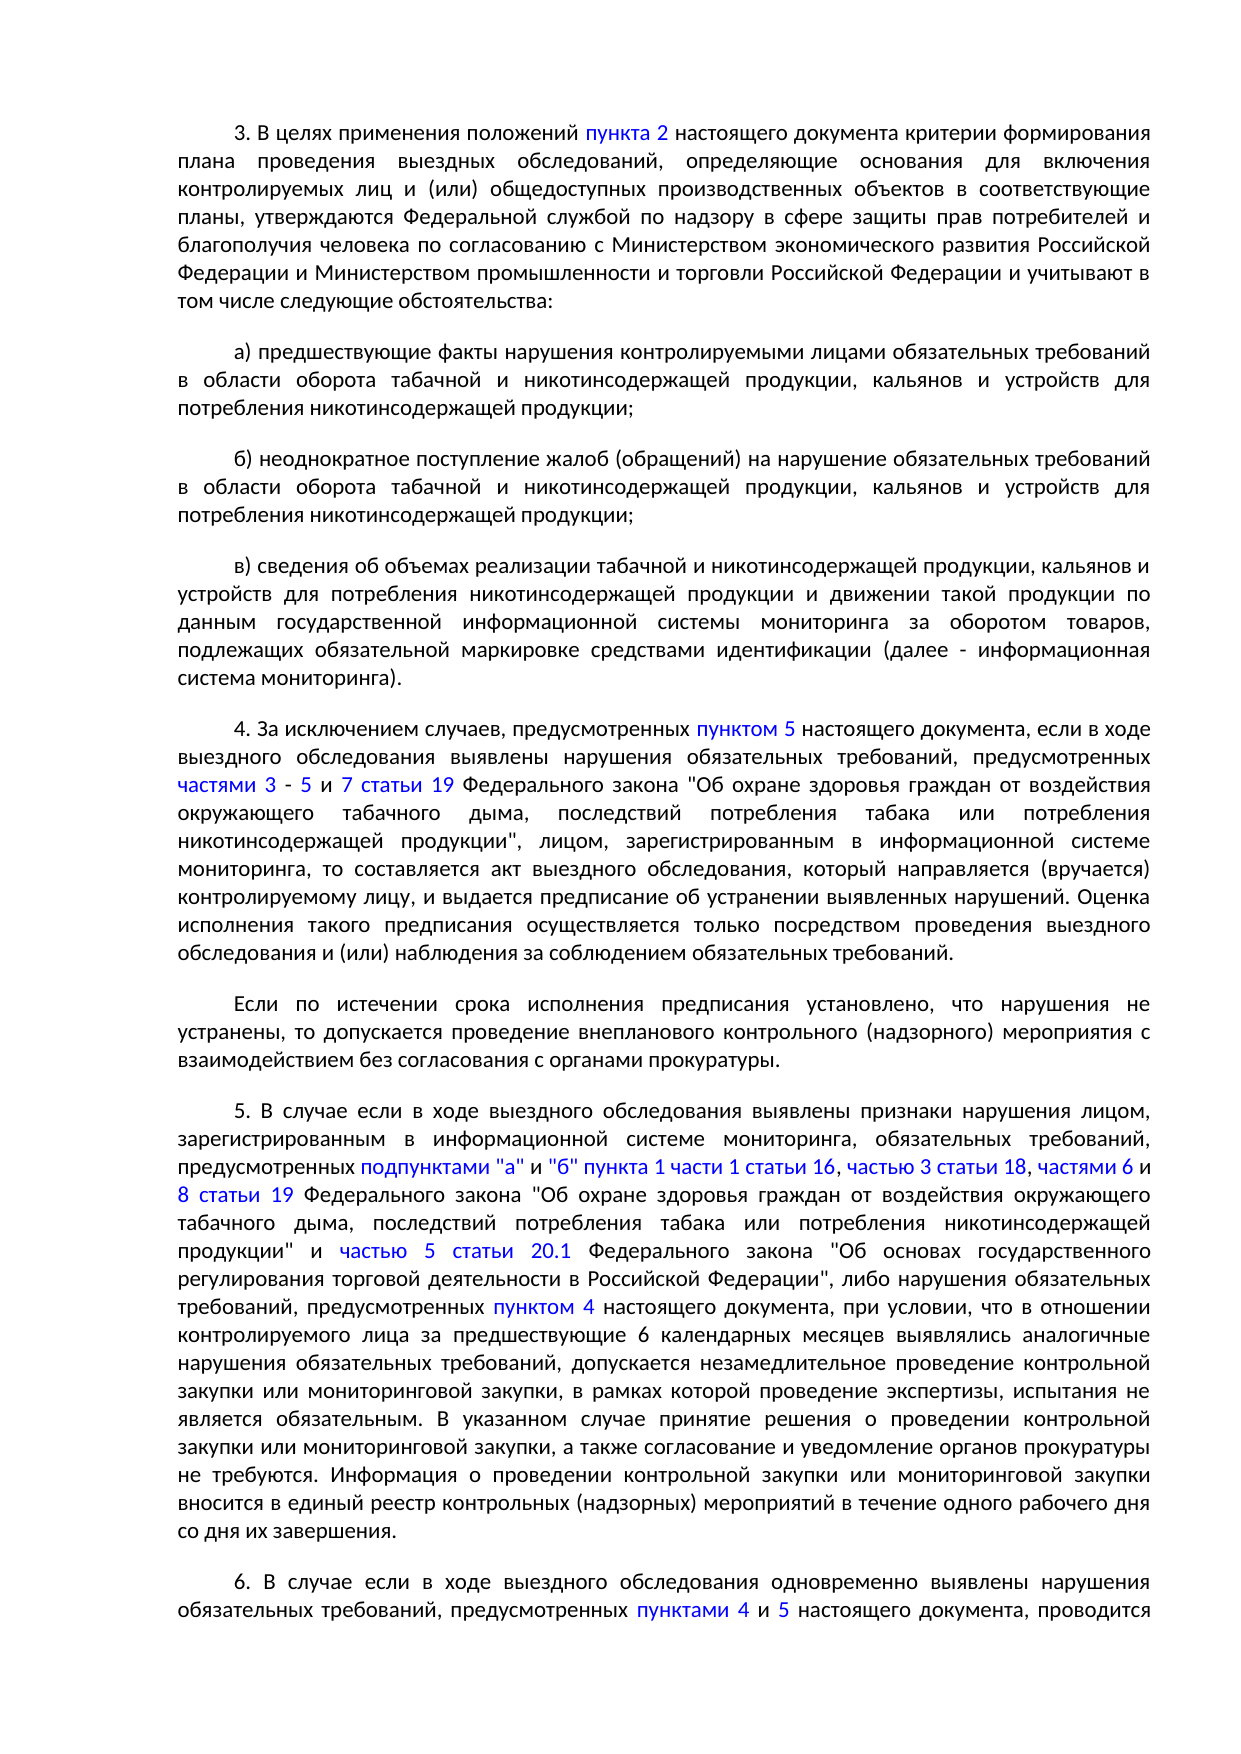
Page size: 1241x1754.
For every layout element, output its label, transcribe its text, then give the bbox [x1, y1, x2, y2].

text а) предшествующие факты нарушения контролируемыми лицами обязательных требований в области оборота табачной и никотинсодержащей продукции, кальянов и устройств для потребления никотинсодержащей продукции; [177, 337, 1152, 421]
text в) сведения об объемах реализации табачной и никотинсодержащей продукции, кальянов и устройств для потребления никотинсодержащей продукции и движении такой продукции по данным государственной информационной системы мониторинга за оборотом товаров, подлежащих обязательной маркировке средствами идентификации (далее - информационная система мониторинга). [177, 551, 1152, 691]
text Если по истечении срока исполнения предписания установлено, что нарушения не устранены, то допускается проведение внепланового контрольного (надзорного) мероприятия с взаимодействием без согласования с органами прокуратуры. [177, 989, 1152, 1073]
text 4. За исключением случаев, предусмотренных пунктом 5 настоящего документа, если в ходе выездного обследования выявлены нарушения обязательных требований, предусмотренных частями 3 - 5 и 7 статьи 19 Федерального закона "Об охране здоровья граждан от воздействия окружающего табачного дыма, последствий потребления табака или потребления никотинсодержащей продукции", лицом, зарегистрированным в информационной системе мониторинга, то составляется акт выездного обследования, который направляется (вручается) контролируемому лицу, и выдается предписание об устранении выявленных нарушений. Оценка исполнения такого предписания осуществляется только посредством проведения выездного обследования и (или) наблюдения за соблюдением обязательных требований. [177, 714, 1152, 966]
text 3. В целях применения положений пункта 2 настоящего документа критерии формирования плана проведения выездных обследований, определяющие основания для включения контролируемых лиц и (или) общедоступных производственных объектов в соответствующие планы, утверждаются Федеральной службой по надзору в сфере защиты прав потребителей и благополучия человека по согласованию с Министерством экономического развития Российской Федерации и Министерством промышленности и торговли Российской Федерации и учитывают в том числе следующие обстоятельства: [177, 118, 1152, 314]
text 5. В случае если в ходе выездного обследования выявлены признаки нарушения лицом, зарегистрированным в информационной системе мониторинга, обязательных требований, предусмотренных подпунктами "а" и "б" пункта 1 части 1 статьи 16, частью 3 статьи 18, частями 6 и 8 статьи 19 Федерального закона "Об охране здоровья граждан от воздействия окружающего табачного дыма, последствий потребления табака или потребления никотинсодержащей продукции" и частью 5 статьи 20.1 Федерального закона "Об основах государственного регулирования торговой деятельности в Российской Федерации", либо нарушения обязательных требований, предусмотренных пунктом 4 настоящего документа, при условии, что в отношении контролируемого лица за предшествующие 6 календарных месяцев выявлялись аналогичные нарушения обязательных требований, допускается незамедлительное проведение контрольной закупки или мониторинговой закупки, в рамках которой проведение экспертизы, испытания не является обязательным. В указанном случае принятие решения о проведении контрольной закупки или мониторинговой закупки, а также согласование и уведомление органов прокуратуры не требуются. Информация о проведении контрольной закупки или мониторинговой закупки вносится в единый реестр контрольных (надзорных) мероприятий в течение одного рабочего дня со дня их завершения. [177, 1096, 1152, 1544]
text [177, 1567, 1152, 1623]
text б) неоднократное поступление жалоб (обращений) на нарушение обязательных требований в области оборота табачной и никотинсодержащей продукции, кальянов и устройств для потребления никотинсодержащей продукции; [177, 444, 1152, 528]
